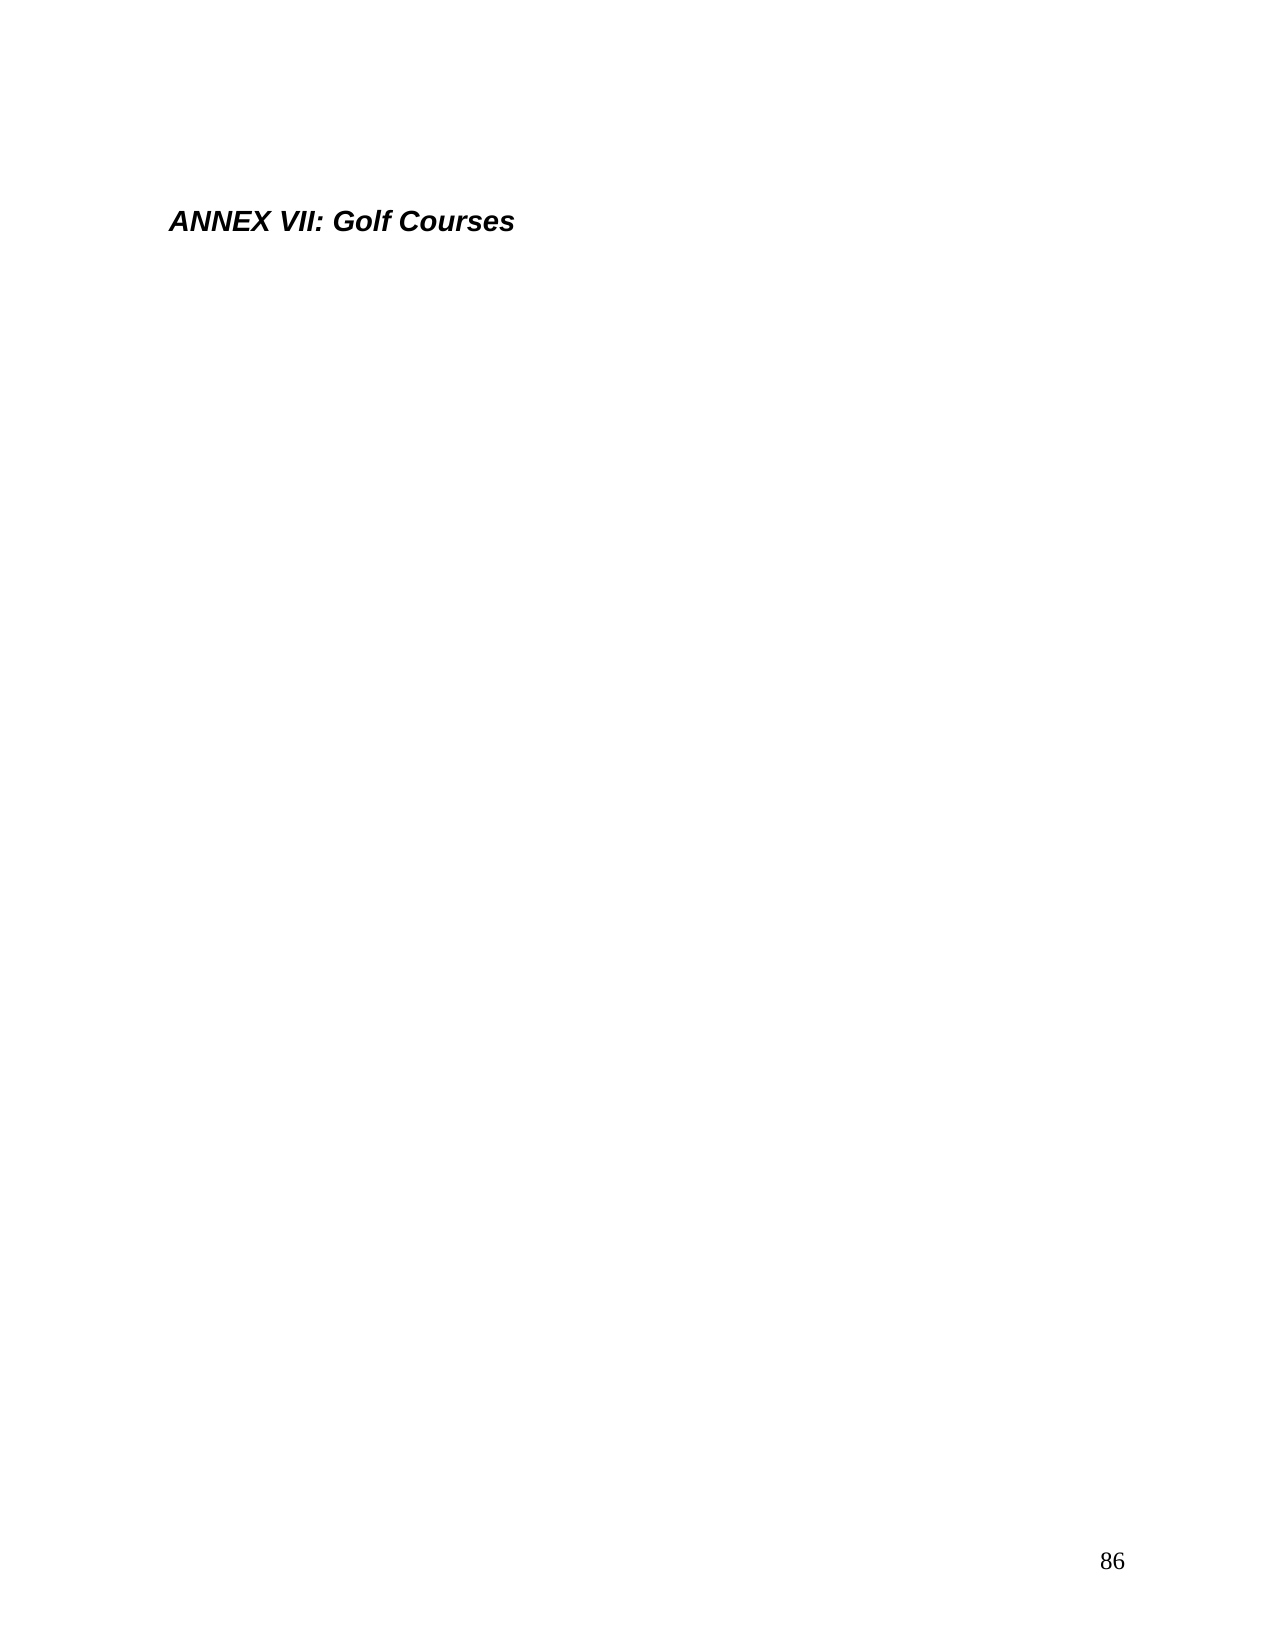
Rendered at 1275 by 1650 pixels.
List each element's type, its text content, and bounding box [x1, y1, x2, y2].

subtitle ANNEX VII: Golf Courses [169, 204, 1125, 237]
